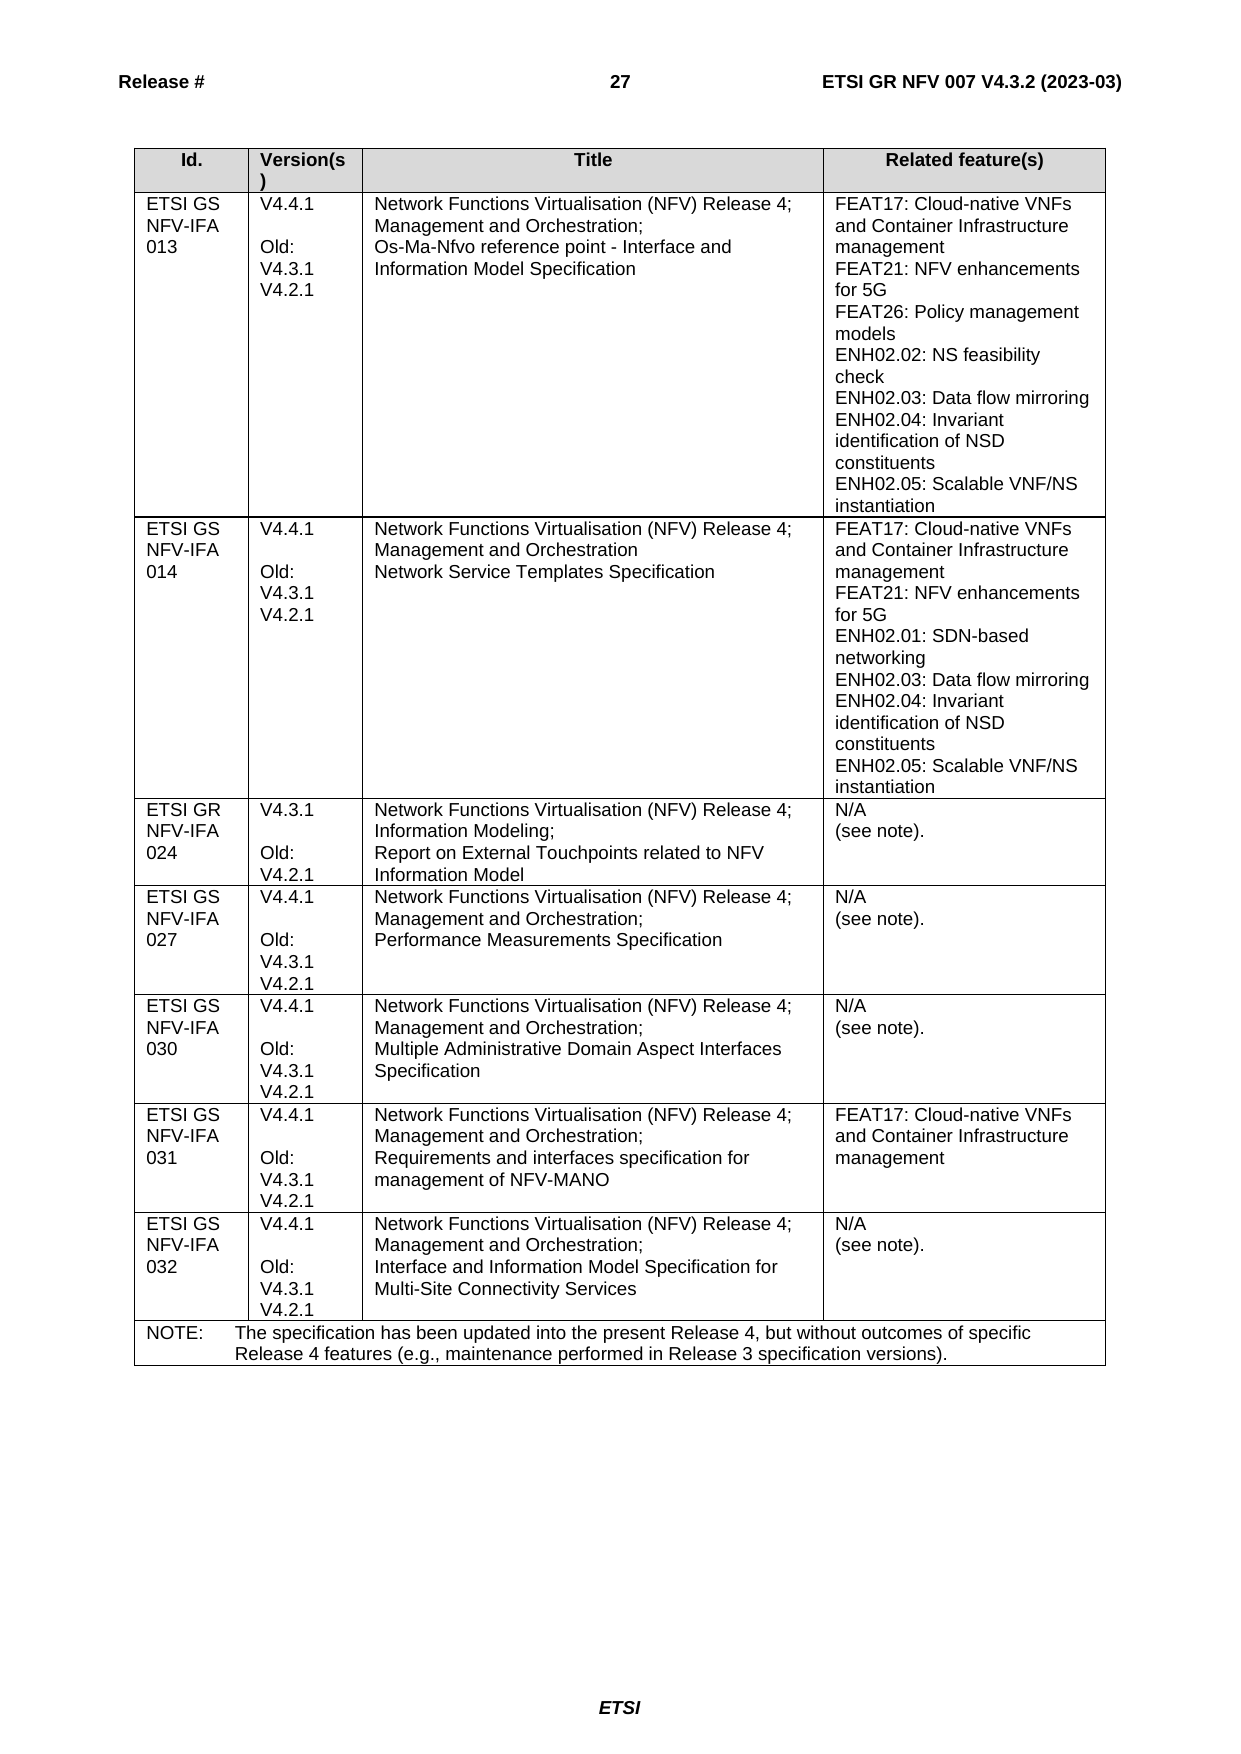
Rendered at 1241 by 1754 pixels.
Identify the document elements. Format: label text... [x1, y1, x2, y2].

table_cell V4.4.1 Old: V4.3.1 V4.2.1 [249, 1104, 362, 1212]
table_cell Network Functions Virtualisation (NFV) Release 4; Management and Orchestration; Os-Ma-Nfvo reference point - Interface and Information Model Specification [363, 193, 823, 516]
table_cell Network Functions Virtualisation (NFV) Release 4; Management and Orchestration Network Service Templates Specification [363, 518, 823, 798]
table_cell V4.4.1 Old: V4.3.1 V4.2.1 [249, 518, 362, 798]
table_cell ETSI GS NFV-IFA 031 [135, 1104, 248, 1212]
table_cell FEAT17: Cloud-native VNFs and Container Infrastructure management FEAT21: NFV enhancements for 5G ENH02.01: SDN-based networking ENH02.03: Data flow mirroring ENH02.04: Invariant identification of NSD constituents ENH02.05: Scalable VNF/NS instantiation [824, 518, 1105, 798]
table_cell Network Functions Virtualisation (NFV) Release 4; Information Modeling; Report on External Touchpoints related to NFV Information Model [363, 799, 823, 885]
table_header Version(s) [249, 149, 362, 192]
table_cell ETSI GS NFV-IFA 014 [135, 518, 248, 798]
table_cell V4.4.1 Old: V4.3.1 V4.2.1 [249, 1213, 362, 1320]
table_header Id. [135, 149, 248, 192]
table_header Related feature(s) [824, 149, 1105, 192]
table_cell V4.4.1 Old: V4.3.1 V4.2.1 [249, 995, 362, 1103]
table_header Title [363, 149, 823, 192]
table_cell N/A (see note). [824, 995, 1105, 1103]
table_cell FEAT17: Cloud-native VNFs and Container Infrastructure management FEAT21: NFV enhancements for 5G FEAT26: Policy management models ENH02.02: NS feasibility check ENH02.03: Data flow mirroring ENH02.04: Invariant identification of NSD constituents ENH02.05: Scalable VNF/NS instantiation [824, 193, 1105, 516]
table_cell N/A (see note). [824, 1213, 1105, 1320]
table_cell Network Functions Virtualisation (NFV) Release 4; Management and Orchestration; Interface and Information Model Specification for Multi-Site Connectivity Services [363, 1213, 823, 1320]
table_cell ETSI GS NFV-IFA 032 [135, 1213, 248, 1320]
table_cell FEAT17: Cloud-native VNFs and Container Infrastructure management [824, 1104, 1105, 1212]
table_cell ETSI GS NFV-IFA 027 [135, 886, 248, 994]
table_cell Network Functions Virtualisation (NFV) Release 4; Management and Orchestration; Requirements and interfaces specification for management of NFV-MANO [363, 1104, 823, 1212]
table_cell V4.3.1 Old: V4.2.1 [249, 799, 362, 885]
table_cell ETSI GR NFV-IFA 024 [135, 799, 248, 885]
table_cell Network Functions Virtualisation (NFV) Release 4; Management and Orchestration; Performance Measurements Specification [363, 886, 823, 994]
table_cell Network Functions Virtualisation (NFV) Release 4; Management and Orchestration; Multiple Administrative Domain Aspect Interfaces Specification [363, 995, 823, 1103]
table_cell V4.4.1 Old: V4.3.1 V4.2.1 [249, 886, 362, 994]
table_cell V4.4.1 Old: V4.3.1 V4.2.1 [249, 193, 362, 516]
table_cell ETSI GS NFV-IFA 013 [135, 193, 248, 516]
table_cell N/A (see note). [824, 886, 1105, 994]
table_cell ETSI GS NFV-IFA 030 [135, 995, 248, 1103]
table_cell NOTE: The specification has been updated into the present Release 4, but without outcomes of specific Release 4 features (e.g., maintenance performed in Release 3 specification versions). [135, 1321, 1105, 1364]
table_cell N/A (see note). [824, 799, 1105, 885]
